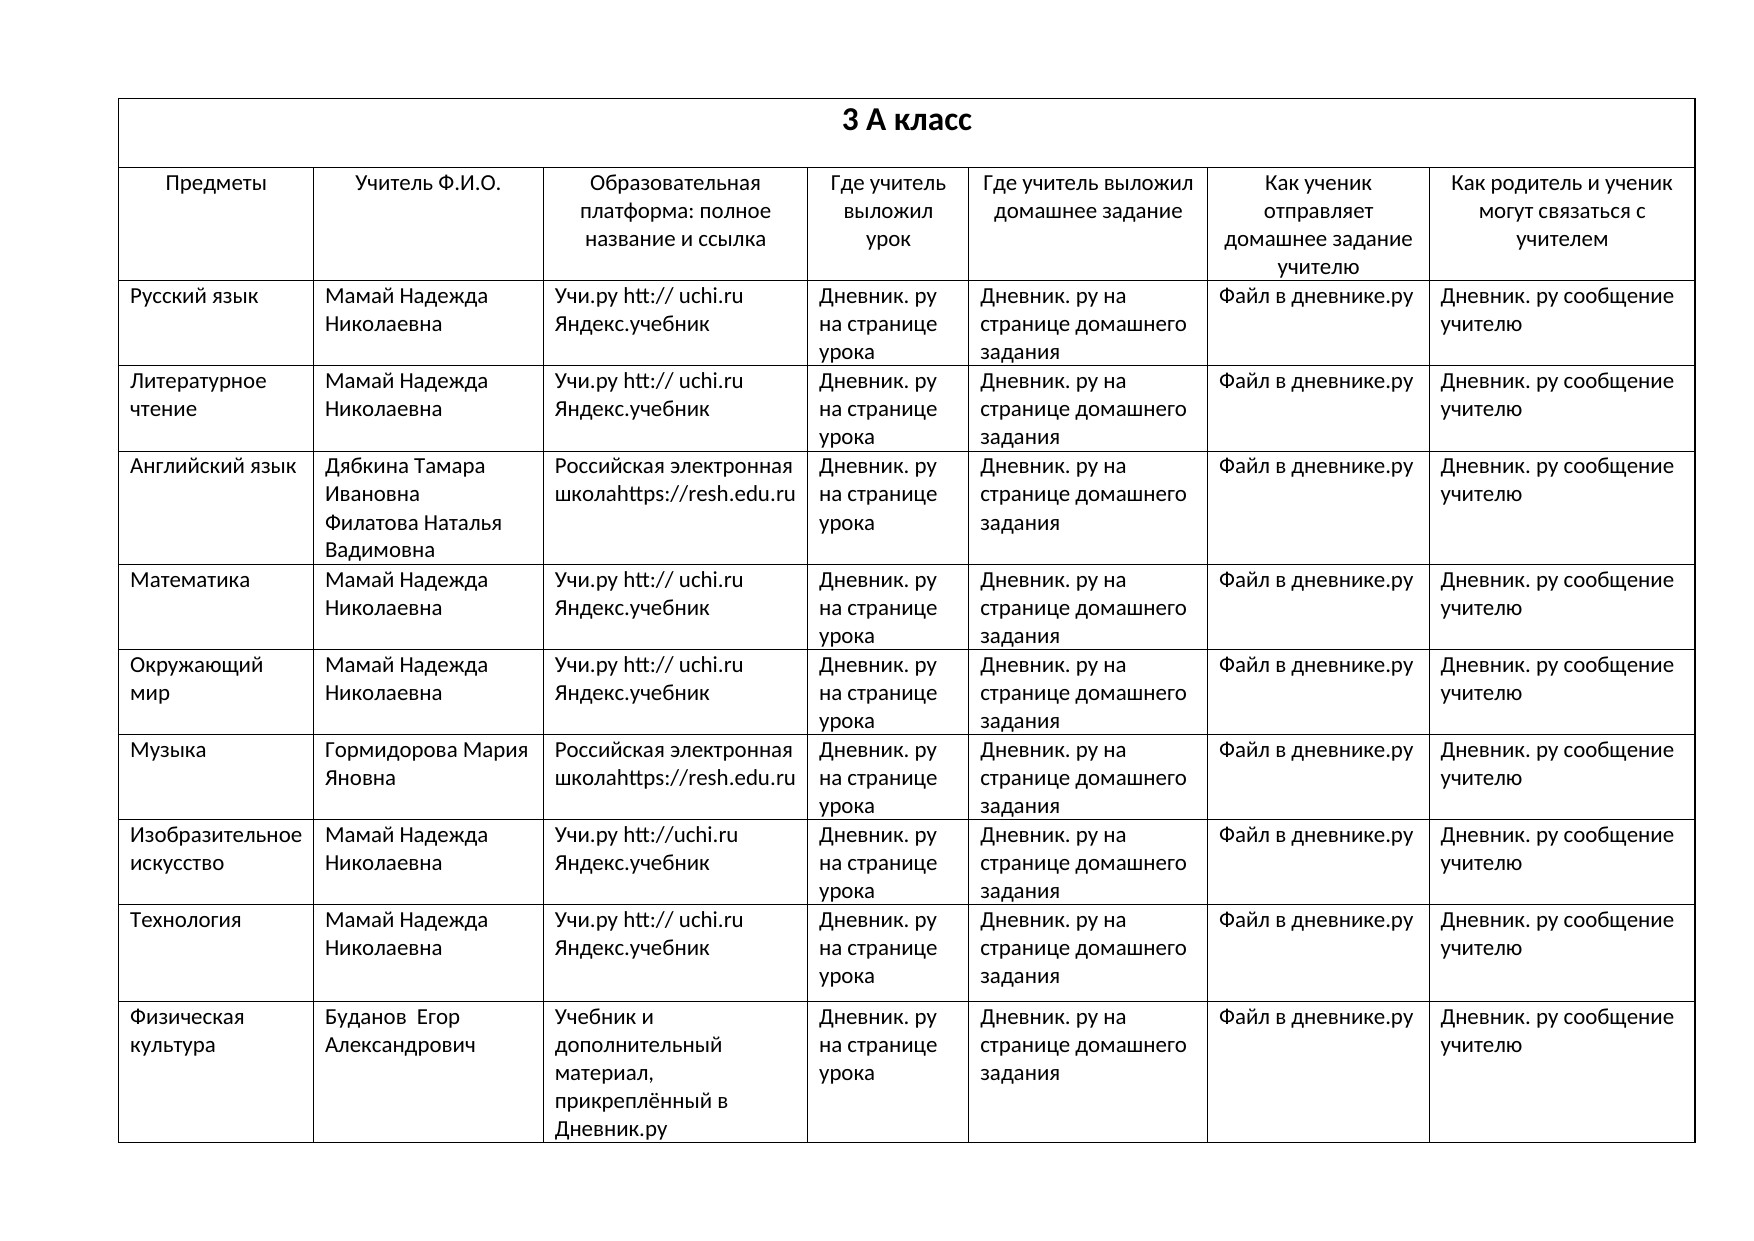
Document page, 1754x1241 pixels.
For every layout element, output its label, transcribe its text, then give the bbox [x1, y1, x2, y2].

table_cell Литературное чтение [119, 366, 313, 451]
table_cell Дневник. ру на странице урока [808, 1002, 968, 1142]
table_cell Учи.ру htt:// uchi.ru Яндекс.учебник [544, 281, 807, 365]
table_cell Гормидорова Мария Яновна [314, 735, 543, 819]
table_cell Файл в дневнике.ру [1208, 735, 1429, 819]
table_cell Дневник. ру на странице домашнего задания [969, 735, 1207, 819]
table_cell Предметы [119, 168, 313, 280]
table_cell Файл в дневнике.ру [1208, 905, 1429, 1001]
table_cell Где учитель выложил урок [808, 168, 968, 280]
table_cell Дневник. ру на странице домашнего задания [969, 565, 1207, 649]
table_cell Дневник. ру сообщение учителю [1430, 565, 1694, 649]
table_cell Файл в дневнике.ру [1208, 452, 1429, 564]
table_cell Дневник. ру на странице урока [808, 735, 968, 819]
table_cell Как ученик отправляет домашнее задание учителю [1208, 168, 1429, 280]
table_cell Английский язык [119, 452, 313, 564]
table_cell Мамай Надежда Николаевна [314, 820, 543, 904]
table_cell Мамай Надежда Николаевна [314, 281, 543, 365]
table_cell Дневник. ру сообщение учителю [1430, 650, 1694, 734]
table_header 3 А класс [119, 99, 1694, 167]
table_cell Дневник. ру на странице домашнего задания [969, 281, 1207, 365]
table_cell Дневник. ру сообщение учителю [1430, 1002, 1694, 1142]
table_cell Дневник. ру на странице домашнего задания [969, 366, 1207, 451]
table_cell Как родитель и ученик могут связаться с учителем [1430, 168, 1694, 280]
table_cell Дневник. ру на странице домашнего задания [969, 650, 1207, 734]
table_cell Учи.ру htt:// uchi.ru Яндекс.учебник [544, 905, 807, 1001]
table_cell Файл в дневнике.ру [1208, 281, 1429, 365]
table_cell Файл в дневнике.ру [1208, 650, 1429, 734]
table_cell Файл в дневнике.ру [1208, 366, 1429, 451]
table_cell Дневник. ру сообщение учителю [1430, 905, 1694, 1001]
table_cell Образовательная платформа: полное название и ссылка [544, 168, 807, 280]
table_cell Учи.ру htt://uchi.ru Яндекс.учебник [544, 820, 807, 904]
table_cell Дневник. ру на странице урока [808, 452, 968, 564]
table_cell Учебник и дополнительный материал, прикреплённый в Дневник.ру [544, 1002, 807, 1142]
table_cell Технология [119, 905, 313, 1001]
table_cell Дневник. ру на странице урока [808, 650, 968, 734]
table_cell Дневник. ру на странице урока [808, 366, 968, 451]
table_cell Учитель Ф.И.О. [314, 168, 543, 280]
table_cell Дябкина Тамара Ивановна Филатова Наталья Вадимовна [314, 452, 543, 564]
table_cell Мамай Надежда Николаевна [314, 905, 543, 1001]
table_cell Дневник. ру на странице урока [808, 905, 968, 1001]
table_cell Учи.ру htt:// uchi.ru Яндекс.учебник [544, 650, 807, 734]
table_cell Русский язык [119, 281, 313, 365]
table_cell Окружающий мир [119, 650, 313, 734]
table_cell Российская электронная школаhttps://rеsh.edu.ru [544, 735, 807, 819]
table_cell Где учитель выложил домашнее задание [969, 168, 1207, 280]
table_cell Дневник. ру сообщение учителю [1430, 735, 1694, 819]
table_cell Дневник. ру на странице домашнего задания [969, 1002, 1207, 1142]
table_cell Мамай Надежда Николаевна [314, 650, 543, 734]
table_cell Дневник. ру на странице домашнего задания [969, 452, 1207, 564]
table_cell Изобразительное искусство [119, 820, 313, 904]
table_cell Учи.ру htt:// uchi.ru Яндекс.учебник [544, 366, 807, 451]
table_cell Дневник. ру на странице урока [808, 565, 968, 649]
table_cell Мамай Надежда Николаевна [314, 366, 543, 451]
table_cell Буданов Егор Александрович [314, 1002, 543, 1142]
table_cell Музыка [119, 735, 313, 819]
table_cell Дневник. ру сообщение учителю [1430, 820, 1694, 904]
table_cell Дневник. ру сообщение учителю [1430, 452, 1694, 564]
table_cell Дневник. ру на странице урока [808, 820, 968, 904]
table_cell Файл в дневнике.ру [1208, 1002, 1429, 1142]
table_cell Физическая культура [119, 1002, 313, 1142]
table_cell Мамай Надежда Николаевна [314, 565, 543, 649]
table_cell Дневник. ру на странице домашнего задания [969, 905, 1207, 1001]
table_cell Математика [119, 565, 313, 649]
table_cell Учи.ру htt:// uchi.ru Яндекс.учебник [544, 565, 807, 649]
table_cell Дневник. ру на странице домашнего задания [969, 820, 1207, 904]
table_cell Файл в дневнике.ру [1208, 565, 1429, 649]
table_cell Дневник. ру сообщение учителю [1430, 366, 1694, 451]
table_cell Дневник. ру на странице урока [808, 281, 968, 365]
table_cell Российская электронная школаhttps://rеsh.edu.ru [544, 452, 807, 564]
table_cell Файл в дневнике.ру [1208, 820, 1429, 904]
table_cell Дневник. ру сообщение учителю [1430, 281, 1694, 365]
